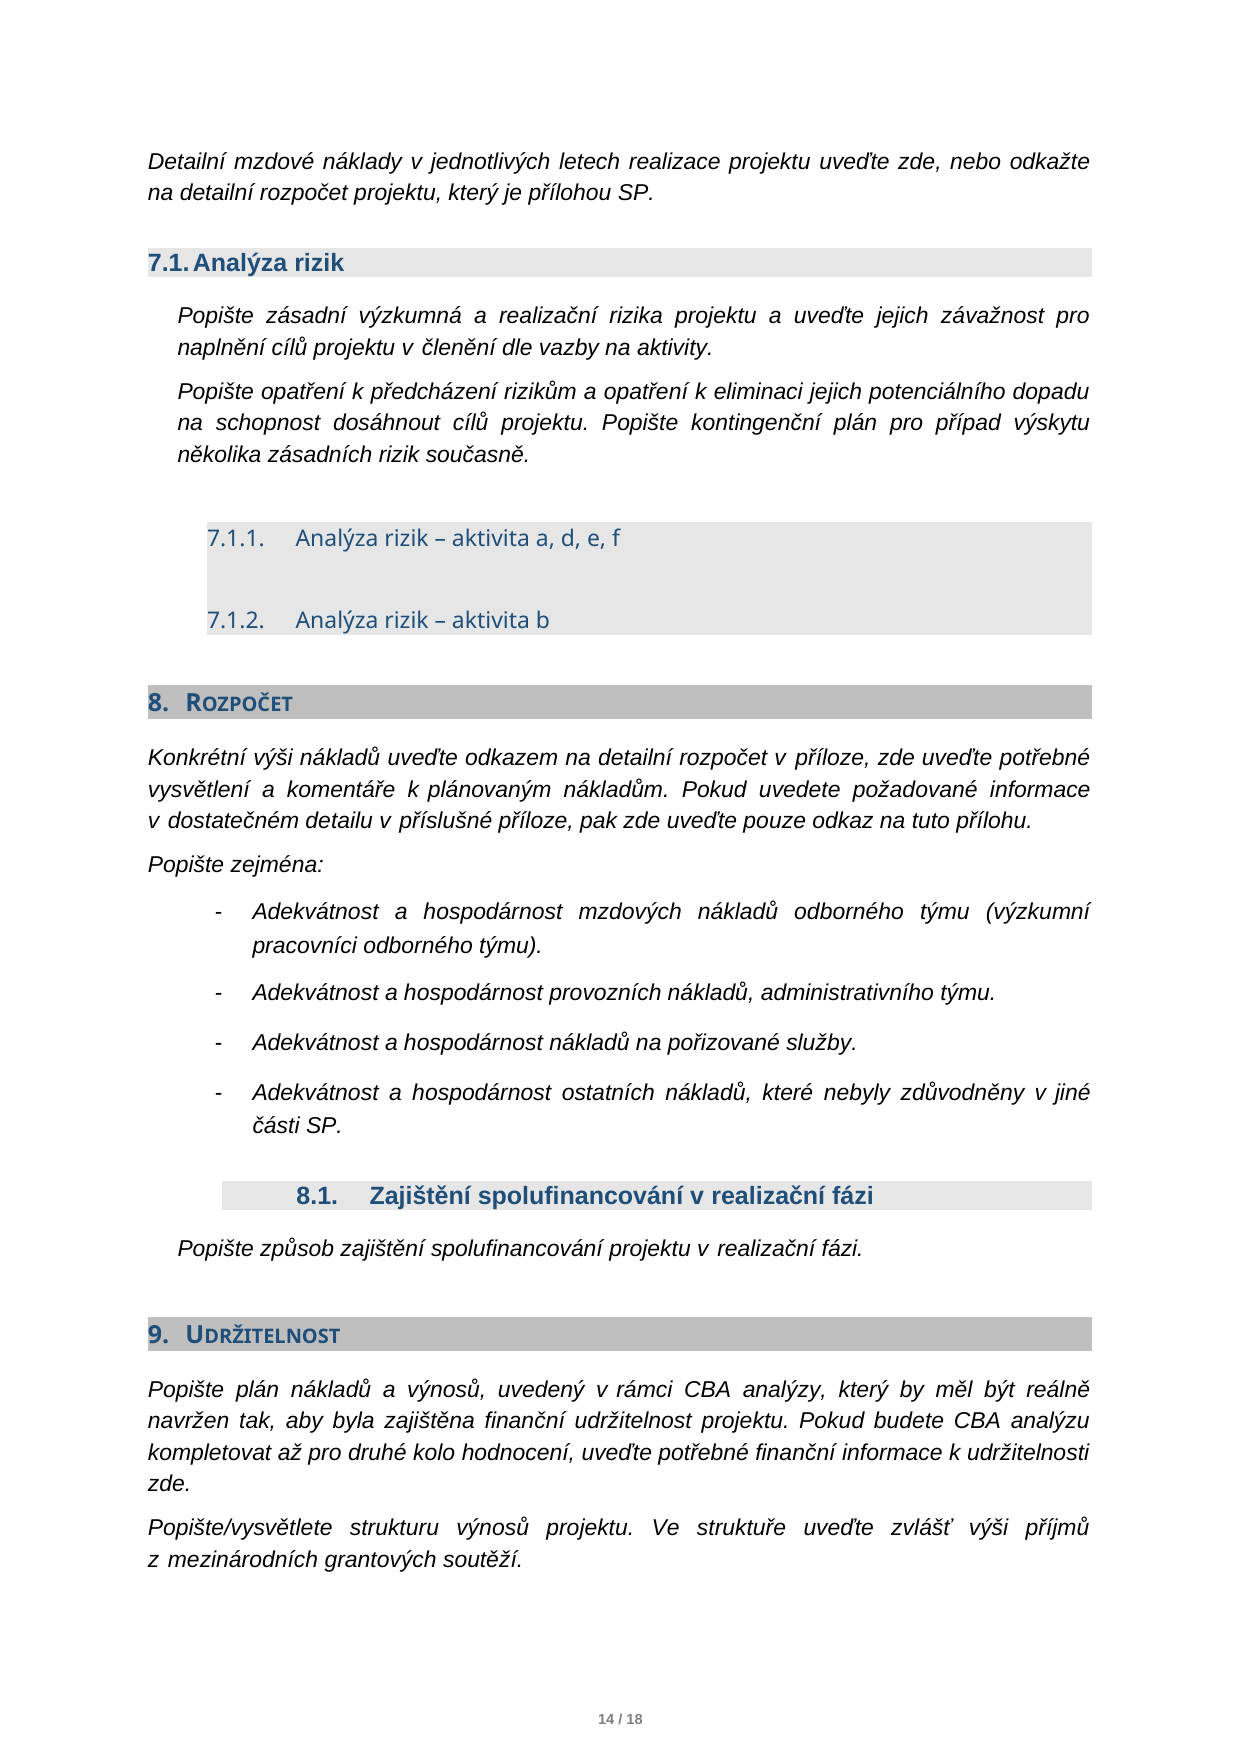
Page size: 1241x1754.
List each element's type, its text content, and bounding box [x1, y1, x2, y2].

list Adekvátnost a hospodárnost ostatních nákladů, které nebyly zdůvodněny v jiné části SP. [215, 1076, 1092, 1138]
text Popište plán nákladů a výnosů, uvedený v rámci CBA analýzy, který by měl být reálně navržen tak, aby byla zajištěna finanční udržitelnost projektu. Pokud budete CBA analýzu kompletovat až pro druhé kolo hodnocení, uveďte potřebné finanční informace k udržitelnosti zde. [148, 1376, 1092, 1497]
text Konkrétní výši nákladů uveďte odkazem na detailní rozpočet v příloze, zde uveďte potřebné vysvětlení a komentáře k plánovaným nákladům. Pokud uvedete požadované informace v dostatečném detailu v příslušné příloze, pak zde uveďte pouze odkaz na tuto přílohu. [148, 744, 1092, 833]
text Popište zejména: [148, 851, 1092, 877]
subtitle Udržitelnost [148, 1317, 1092, 1351]
list Adekvátnost a hospodárnost mzdových nákladů odborného týmu (výzkumní pracovníci odborného týmu). [215, 895, 1092, 958]
subtitle Analýza rizik [148, 248, 1092, 277]
list Adekvátnost a hospodárnost nákladů na pořizované služby. [215, 1026, 1092, 1057]
text Popište/vysvětlete strukturu výnosů projektu. Ve struktuře uveďte zvlášť výši příjmů z mezinárodních grantových soutěží. [148, 1514, 1092, 1572]
text Popište opatření k předcházení rizikům a opatření k eliminaci jejich potenciálního dopadu na schopnost dosáhnout cílů projektu. Popište kontingenční plán pro případ výskytu několika zásadních rizik současně. [177, 378, 1092, 467]
text Popište zásadní výzkumná a realizační rizika projektu a uveďte jejich závažnost pro naplnění cílů projektu v členění dle vazby na aktivity. [177, 302, 1092, 360]
subtitle Analýza rizik – aktivita b [207, 604, 1092, 635]
text Detailní mzdové náklady v jednotlivých letech realizace projektu uveďte zde, nebo odkažte na detailní rozpočet projektu, který je přílohou SP. [148, 148, 1092, 206]
subtitle Rozpočet [148, 685, 1092, 719]
subtitle Analýza rizik – aktivita a, d, e, f [207, 522, 1092, 554]
list Adekvátnost a hospodárnost provozních nákladů, administrativního týmu. [215, 976, 1092, 1007]
text Popište způsob zajištění spolufinancování projektu v realizační fázi. [177, 1235, 1092, 1261]
subtitle Zajištění spolufinancování v realizační fázi [222, 1181, 1092, 1210]
